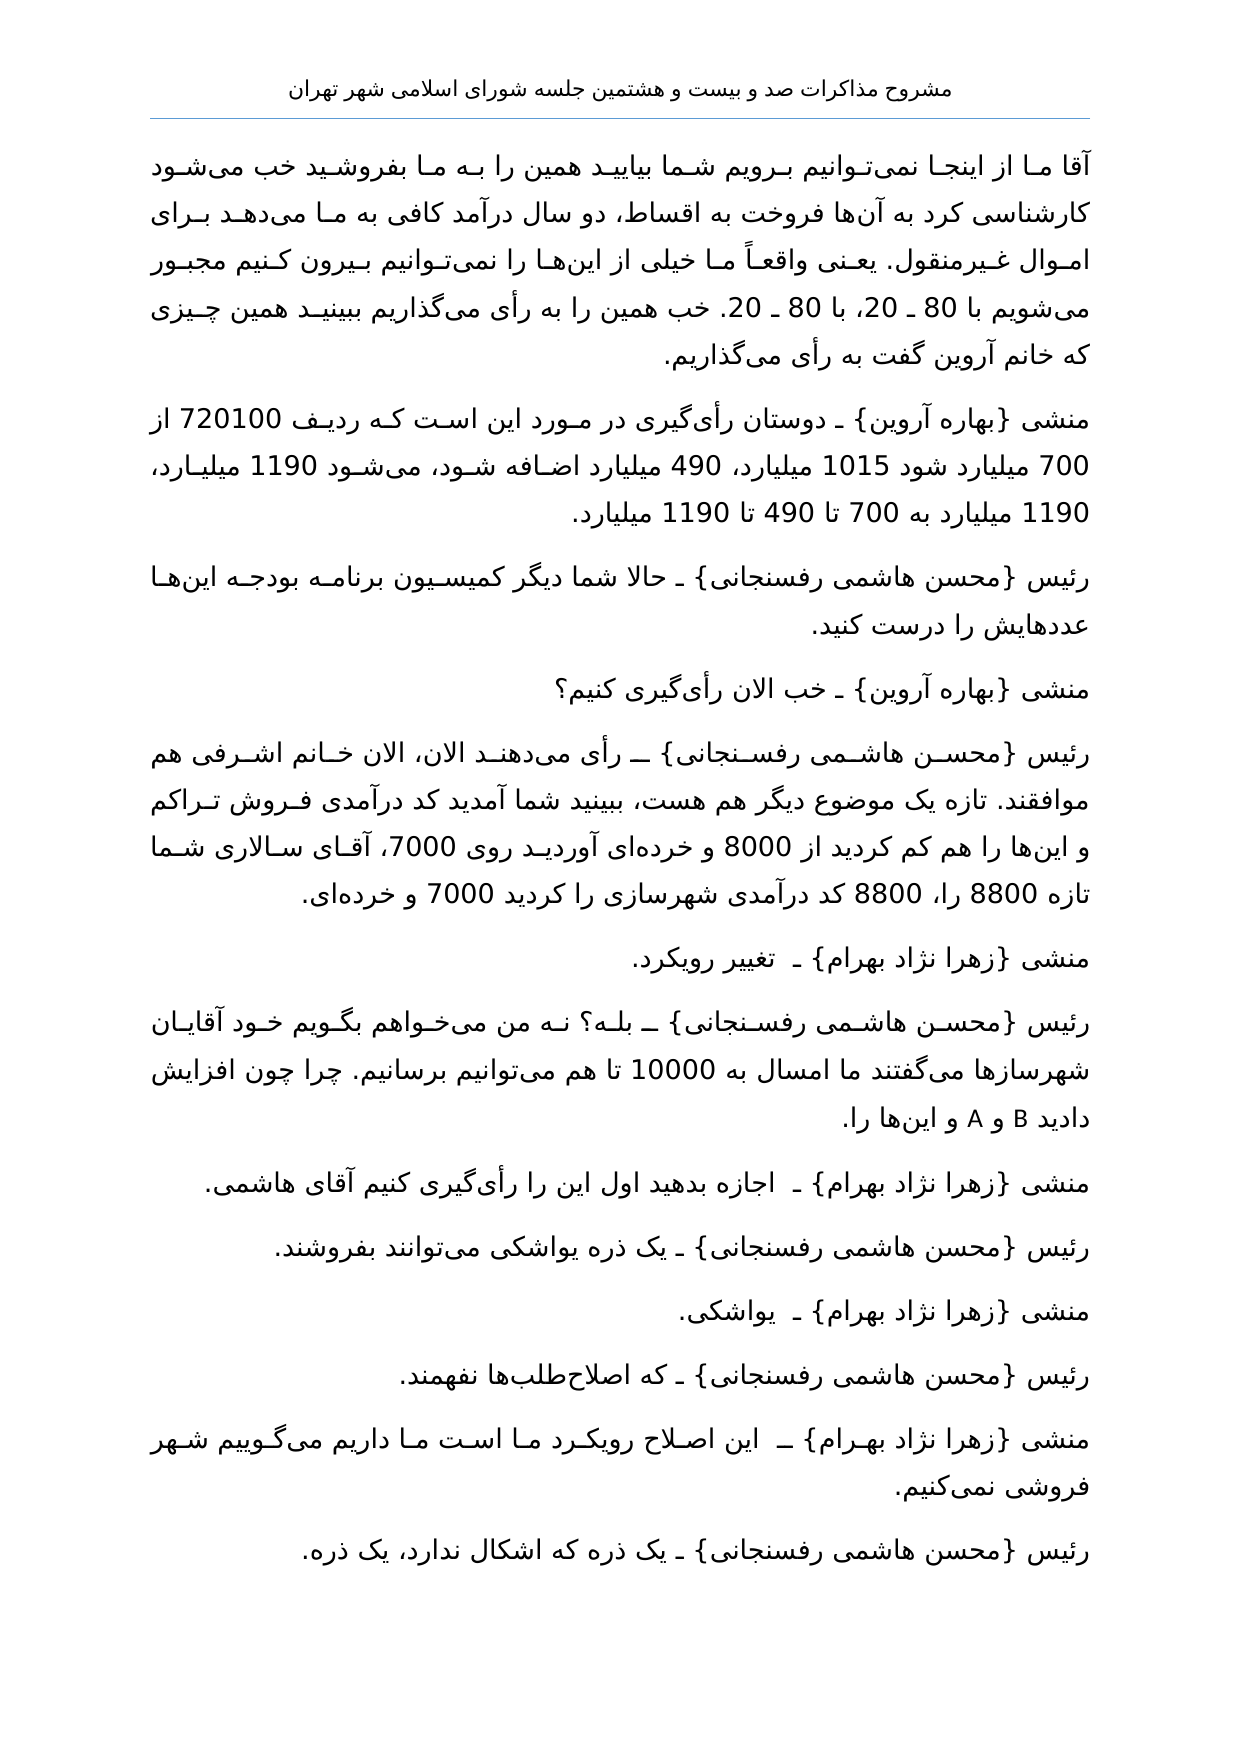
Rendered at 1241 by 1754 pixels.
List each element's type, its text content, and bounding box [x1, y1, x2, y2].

text رئیس {محسن هاشمی رفسنجانی} ـ که اصلاح‌طلب‌ها نفهمند. [150, 1359, 1090, 1391]
text منشی {زهرا نژاد بهرام} ـ این اصلاح رویکرد ما است ما داریم می‌گوییم شهر فروشی نمی‌کنیم. [150, 1423, 1090, 1502]
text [150, 150, 1090, 371]
text رئیس {محسن هاشمی رفسنجانی} ـ یک ذره که اشکال ندارد، یک ذره. [150, 1534, 1090, 1566]
text منشی {زهرا نژاد بهرام} ـ یواشکی. [150, 1295, 1090, 1327]
text منشی {زهرا نژاد بهرام} ـ تغییر رویکرد. [150, 943, 1090, 974]
text رئیس {محسن هاشمی رفسنجانی} ـ رأی می‌دهند الان، الان خانم اشرفی هم موافقند. تازه یک موضوع دیگر هم هست، ببینید شما آمدید کد درآمدی فروش تراکم و این‌ها را هم کم کردید از 8000 و خرده‌ای آوردید روی 7000، آقای سالاری شما تازه 8800 را، 8800 کد درآمدی شهرسازی را کردید 7000 و خرده‌ای. [150, 737, 1090, 910]
text منشی {بهاره آروین} ـ دوستان رأی‌گیری در مورد این است که ردیف 720100 از 700 میلیارد شود 1015 میلیارد، 490 میلیارد اضافه شود، می‌شود 1190 میلیارد، 1190 میلیارد به 700 تا 490 تا 1190 میلیارد. [150, 403, 1090, 529]
text منشی {بهاره آروین} ـ خب الان رأی‌گیری کنیم؟ [150, 673, 1090, 704]
text رئیس {محسن هاشمی رفسنجانی} ـ حالا شما دیگر کمیسیون برنامه بودجه این‌ها عددهایش را درست کنید. [150, 562, 1090, 641]
text منشی {زهرا نژاد بهرام} ـ اجازه بدهید اول این را رأی‌گیری کنیم آقای هاشمی. [150, 1167, 1090, 1199]
text رئیس {محسن هاشمی رفسنجانی} ـ یک ذره یواشکی می‌توانند بفروشند. [150, 1231, 1090, 1263]
text رئیس {محسن هاشمی رفسنجانی} ـ بله؟ نه من می‌خواهم بگویم خود آقایان شهرسازها می‌گفتند ما امسال به 10000 تا هم می‌توانیم برسانیم. چرا چون افزایش دادید B و A و این‌ها را. [150, 1007, 1090, 1134]
